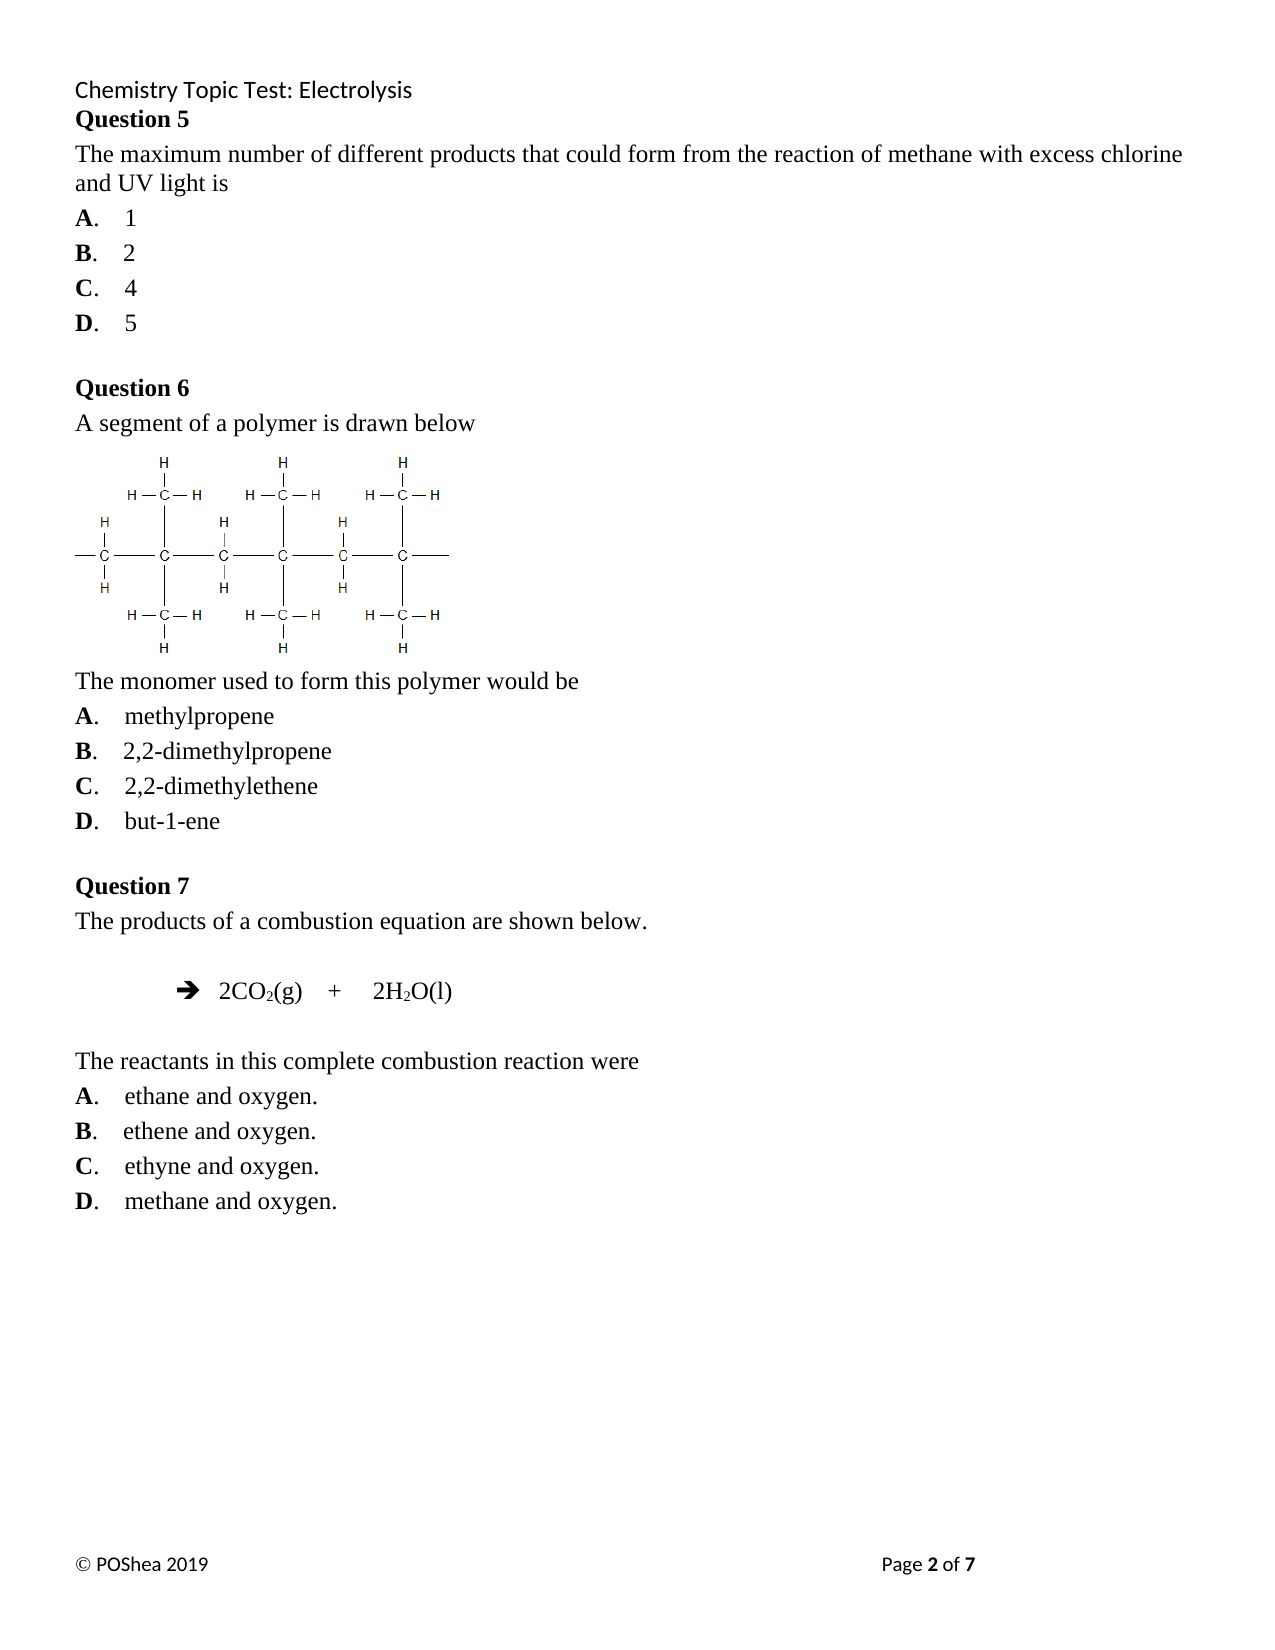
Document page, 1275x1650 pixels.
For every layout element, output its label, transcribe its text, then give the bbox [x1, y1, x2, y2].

text C. ethyne and oxygen. [75, 1151, 1200, 1180]
text C. 2,2-dimethylethene [75, 771, 1200, 800]
text The maximum number of different products that could form from the reaction of methane with excess chlorine and UV light is [75, 139, 1200, 197]
text The products of a combustion equation are shown below. [75, 906, 1200, 935]
text A. ethane and oxygen. [75, 1081, 1200, 1110]
text B. 2 [75, 238, 1200, 267]
text D. methane and oxygen. [75, 1186, 1200, 1215]
picture [75, 443, 449, 660]
text Question 5 [75, 104, 1200, 133]
text B. 2,2-dimethylpropene [75, 736, 1200, 765]
text B. ethene and oxygen. [75, 1116, 1200, 1145]
text The monomer used to form this polymer would be [75, 666, 1200, 695]
text D. 5 [75, 308, 1200, 337]
text C. 4 [75, 273, 1200, 302]
text A. 1 [75, 203, 1200, 232]
text D. but-1-ene [75, 806, 1200, 835]
text Question 7 [75, 871, 1200, 900]
text Question 6 [75, 373, 1200, 402]
text The reactants in this complete combustion reaction were [75, 1046, 1200, 1075]
text A segment of a polymer is drawn below [75, 408, 1200, 437]
text A. methylpropene [75, 701, 1200, 730]
list 2CO2(g) + 2H2O(l) [175, 976, 1200, 1005]
